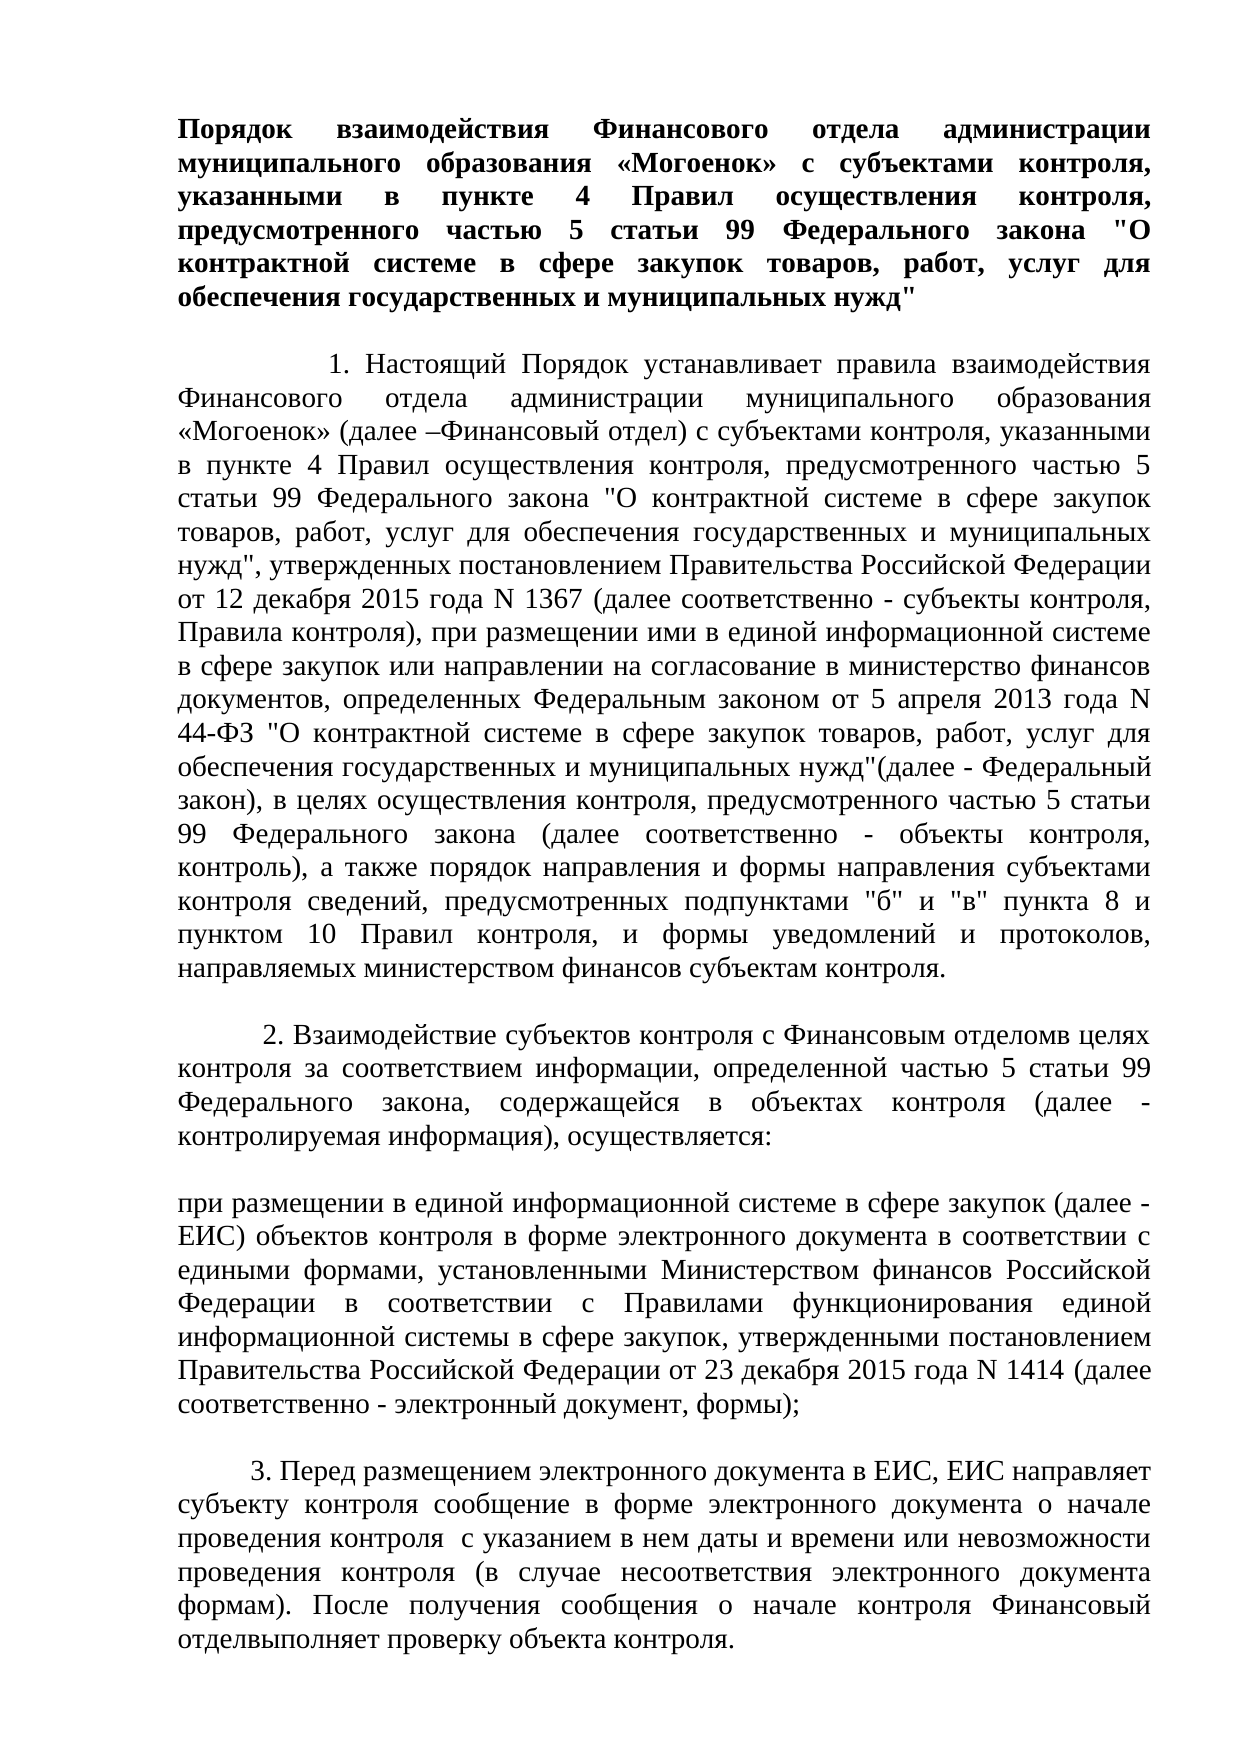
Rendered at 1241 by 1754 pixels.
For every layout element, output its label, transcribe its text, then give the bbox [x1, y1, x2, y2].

text при размещении в единой информационной системе в сфере закупок (далее - ЕИС) объектов контроля в форме электронного документа в соответствии с едиными формами, установленными Министерством финансов Российской Федерации в соответствии с Правилами функционирования единой информационной системы в сфере закупок, утвержденными постановлением Правительства Российской Федерации от 23 декабря 2015 года N 1414 (далее соответственно - электронный документ, формы); [177, 1151, 1152, 1419]
text 2. Взаимодействие субъектов контроля с Финансовым отделомв целях контроля за соответствием информации, определенной частью 5 статьи 99 Федерального закона, содержащейся в объектах контроля (далее - контролируемая информация), осуществляется: [177, 983, 1152, 1151]
text Порядок взаимодействия Финансового отдела администрации муниципального образования «Могоенок» с субъектами контроля, указанными в пункте 4 Правил осуществления контроля, предусмотренного частью 5 статьи 99 Федерального закона "О контрактной системе в сфере закупок товаров, работ, услуг для обеспечения государственных и муниципальных нужд" [177, 44, 1152, 313]
text 1. Настоящий Порядок устанавливает правила взаимодействия Финансового отдела администрации муниципального образования «Могоенок» (далее –Финансовый отдел) с субъектами контроля, указанными в пункте 4 Правил осуществления контроля, предусмотренного частью 5 статьи 99 Федерального закона "О контрактной системе в сфере закупок товаров, работ, услуг для обеспечения государственных и муниципальных нужд", утвержденных постановлением Правительства Российской Федерации от 12 декабря 2015 года N 1367 (далее соответственно - субъекты контроля, Правила контроля), при размещении ими в единой информационной системе в сфере закупок или направлении на согласование в министерство финансов документов, определенных Федеральным законом от 5 апреля 2013 года N 44-ФЗ "О контрактной системе в сфере закупок товаров, работ, услуг для обеспечения государственных и муниципальных нужд"(далее - Федеральный закон), в целях осуществления контроля, предусмотренного частью 5 статьи 99 Федерального закона (далее соответственно - объекты контроля, контроль), а также порядок направления и формы направления субъектами контроля сведений, предусмотренных подпунктами "б" и "в" пункта 8 и пунктом 10 Правил контроля, и формы уведомлений и протоколов, направляемых министерством финансов субъектам контроля. [177, 313, 1152, 983]
text 3. Перед размещением электронного документа в ЕИС, ЕИС направляет субъекту контроля сообщение в форме электронного документа о начале проведения контроля с указанием в нем даты и времени или невозможности проведения контроля (в случае несоответствия электронного документа формам). После получения сообщения о начале контроля Финансовый отделвыполняет проверку объекта контроля. [177, 1453, 1152, 1654]
